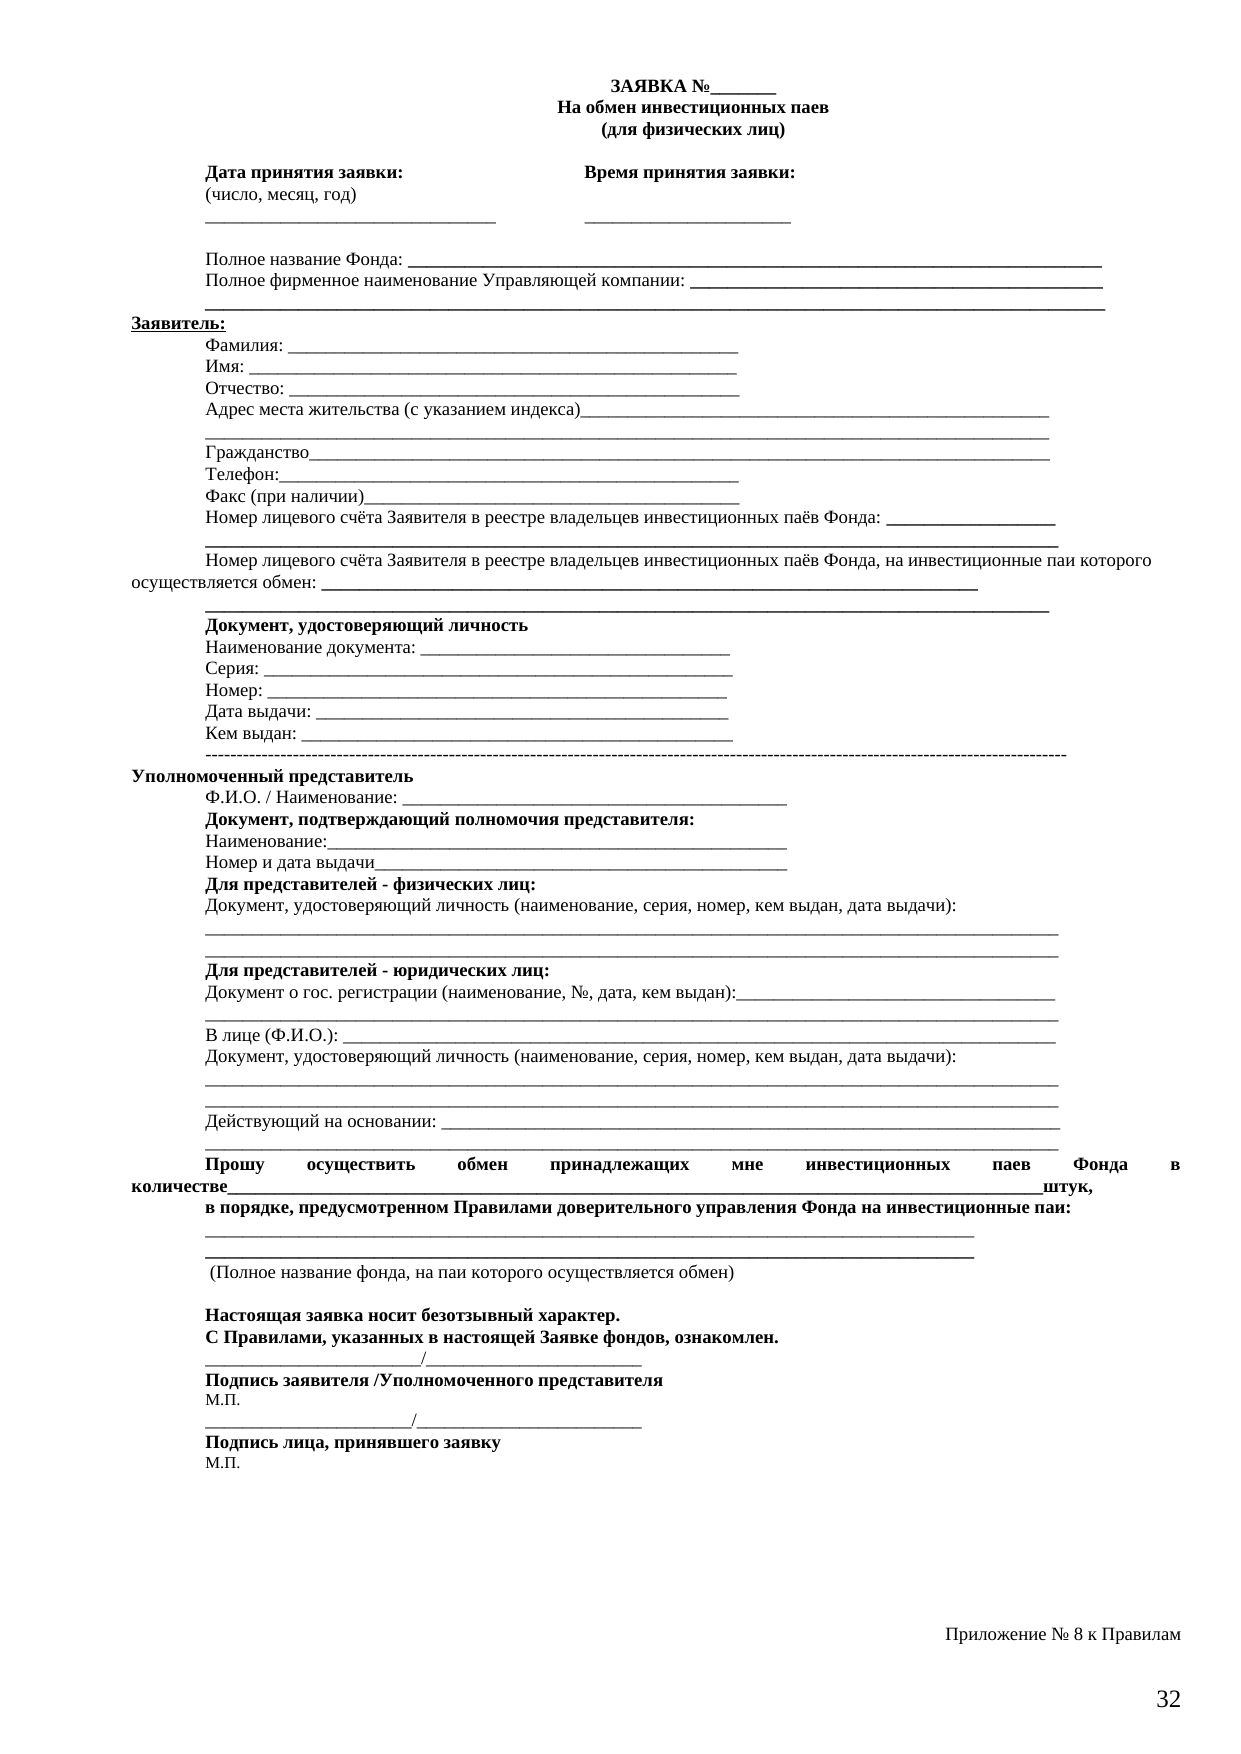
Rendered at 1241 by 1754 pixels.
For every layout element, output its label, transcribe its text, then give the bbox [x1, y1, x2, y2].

text Фамилия: ________________________________________________ [131, 334, 1181, 355]
text ------------------------------------------------------------------------------------------------------------------------------------------ [131, 743, 1181, 765]
text ___________________________________________________________________________________________ [131, 1067, 1181, 1088]
text Кем выдан: ______________________________________________ [131, 722, 1181, 743]
text Документ о гос. регистрации (наименование, №, дата, кем выдан):__________________________________ [131, 981, 1181, 1002]
text _______________________________ ______________________ [131, 204, 1181, 226]
subtitle ________________________________________________________________________________________________ Заявитель: [131, 291, 1181, 334]
text На обмен инвестиционных паев [131, 96, 1181, 118]
text __________________________________________________________________________________________ [131, 420, 1181, 441]
text Номер лицевого счёта Заявителя в реестре владельцев инвестиционных паёв Фонда: __________________ [131, 506, 1181, 528]
text Ф.И.О. / Наименование: _________________________________________ [131, 786, 1181, 808]
text Документ, подтверждающий полномочия представителя: [131, 808, 1181, 829]
text С Правилами, указанных в настоящей Заявке фондов, ознакомлен. [131, 1326, 1181, 1347]
text Документ, удостоверяющий личность [131, 614, 1181, 636]
text _______________________/_______________________ [131, 1347, 1181, 1369]
text Серия: __________________________________________________ [131, 657, 1181, 679]
text Гражданство_______________________________________________________________________________ [131, 441, 1181, 463]
text Для представителей - юридических лиц: [131, 959, 1181, 981]
text Документ, удостоверяющий личность (наименование, серия, номер, кем выдан, дата выдачи): [131, 1045, 1181, 1067]
text ___________________________________________________________________________________________ [131, 1088, 1181, 1110]
text М.П. [131, 1390, 1181, 1409]
text Дата выдачи: ____________________________________________ [131, 700, 1181, 722]
title Приложение № 8 к Правилам [281, 1623, 1181, 1644]
text Настоящая заявка носит безотзывный характер. [131, 1282, 1181, 1326]
text Имя: ____________________________________________________ [131, 355, 1181, 377]
text Номер лицевого счёта Заявителя в реестре владельцев инвестиционных паёв Фонда, на инвестиционные паи которого осуществляется обмен: ______________________________________________________________________ [131, 549, 1181, 592]
text Отчество: ________________________________________________ [131, 377, 1181, 398]
subtitle в порядке, предусмотренном Правилами доверительного управления Фонда на инвестиционные паи: [131, 1196, 1181, 1218]
text __________________________________________________________________________________ [131, 1218, 1181, 1239]
text __________________________________________________________________________________________ [131, 592, 1181, 614]
text ___________________________________________________________________________________________ [131, 1002, 1181, 1024]
subtitle Уполномоченный представитель [131, 765, 1181, 786]
text Подпись заявителя /Уполномоченного представителя [131, 1369, 1181, 1390]
text Адрес места жительства (с указанием индекса)__________________________________________________ [131, 398, 1181, 420]
text М.П. [131, 1452, 1181, 1472]
text Документ, удостоверяющий личность (наименование, серия, номер, кем выдан, дата выдачи): [131, 894, 1181, 916]
text (для физических лиц) [131, 118, 1181, 139]
text Действующий на основании: __________________________________________________________________ [131, 1110, 1181, 1131]
text В лице (Ф.И.О.): ____________________________________________________________________________ [131, 1024, 1181, 1045]
text Наименование документа: _________________________________ [131, 636, 1181, 657]
text Для представителей - физических лиц: [131, 873, 1181, 894]
text Номер: _________________________________________________ [131, 679, 1181, 700]
text (число, месяц, год) [131, 183, 1181, 204]
text ___________________________________________________________________________________________ [131, 1131, 1181, 1153]
text Подпись лица, принявшего заявку [131, 1431, 1181, 1452]
text ___________________________________________________________________________________________ [131, 937, 1181, 959]
text ЗАЯВКА №_______ [131, 75, 1181, 96]
text Факс (при наличии)________________________________________ [131, 484, 1181, 506]
text Полное фирменное наименование Управляющей компании: ____________________________________________ [131, 269, 1181, 291]
text (Полное название фонда, на паи которого осуществляется обмен) [131, 1261, 1181, 1282]
text ___________________________________________________________________________________________ [131, 916, 1181, 937]
text ___________________________________________________________________________________________ [131, 528, 1181, 549]
text Номер и дата выдачи____________________________________________ [131, 851, 1181, 873]
subtitle Прошу осуществить обмен принадлежащих мне инвестиционных паев Фонда в количестве_______________________________________________________________________________________штук, [131, 1153, 1181, 1196]
text Телефон:_________________________________________________ [131, 463, 1181, 484]
text ______________________/________________________ [131, 1409, 1181, 1431]
text __________________________________________________________________________________ [131, 1239, 1181, 1261]
text Полное название Фонда: __________________________________________________________________________ [131, 247, 1181, 269]
text Дата принятия заявки: Время принятия заявки: [131, 161, 1181, 183]
text Наименование:_________________________________________________ [131, 829, 1181, 851]
